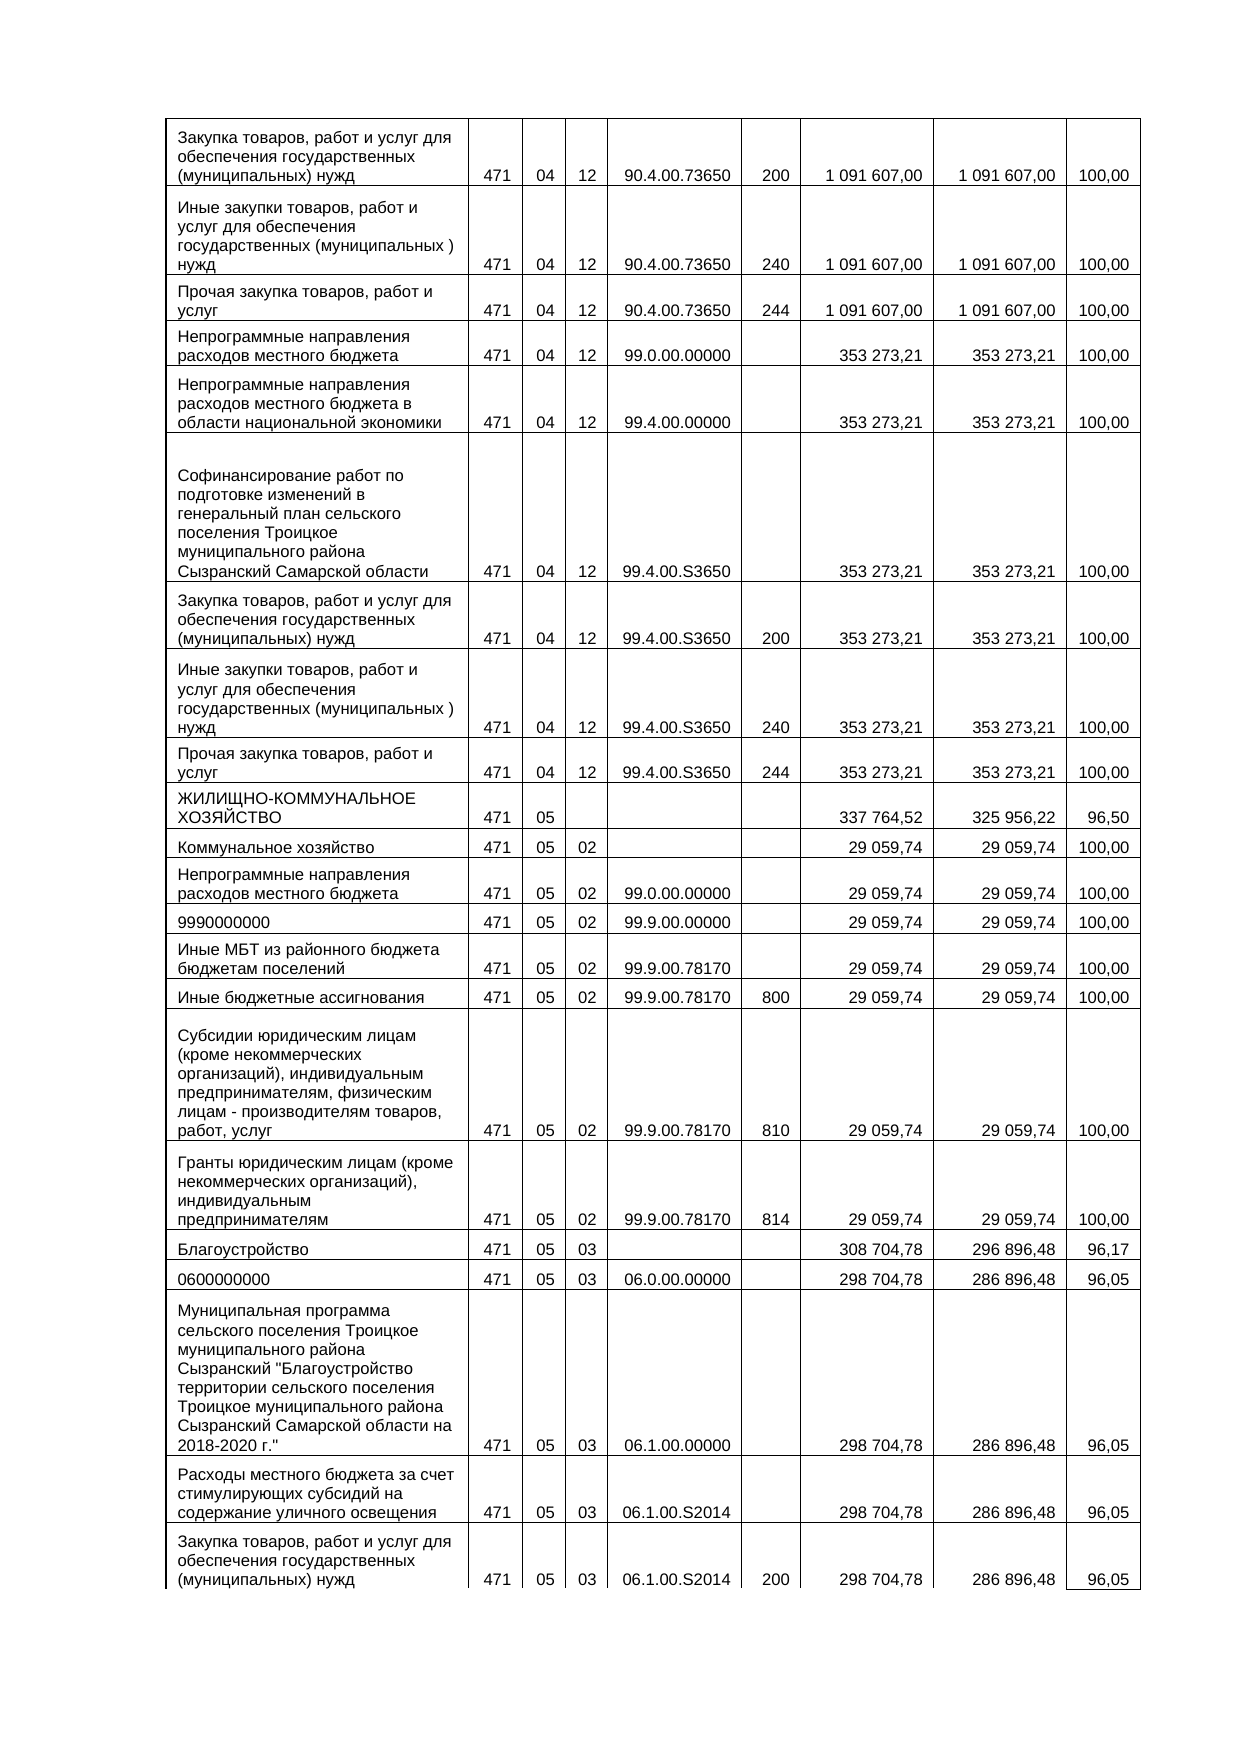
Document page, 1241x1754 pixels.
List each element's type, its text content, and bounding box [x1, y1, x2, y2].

table_cell 05 [523, 1290, 565, 1454]
table_cell [608, 829, 741, 857]
table_cell 04 [523, 582, 565, 648]
table_cell 353 273,21 [801, 321, 933, 365]
table_cell 353 273,21 [934, 433, 1066, 581]
table_cell [742, 934, 800, 978]
table_cell 05 [523, 934, 565, 978]
table_cell 99.0.00.00000 [608, 858, 741, 903]
table_cell [566, 783, 607, 827]
table_cell [742, 829, 800, 857]
table_cell 99.9.00.78170 [608, 979, 741, 1007]
table_cell 12 [566, 119, 607, 185]
table_cell 96,05 [1067, 1290, 1140, 1454]
table_cell [742, 321, 800, 365]
table_cell 298 704,78 [801, 1260, 933, 1289]
table_cell 353 273,21 [801, 582, 933, 648]
table_cell 100,00 [1067, 738, 1140, 782]
table_cell 353 273,21 [934, 649, 1066, 737]
table_cell 471 [469, 783, 522, 827]
table_cell 12 [566, 649, 607, 737]
table_cell 05 [523, 1230, 565, 1259]
table_cell 29 059,74 [801, 858, 933, 903]
table_cell 471 [468, 1523, 522, 1589]
table_cell 471 [469, 904, 522, 932]
table_cell 298 704,78 [801, 1290, 933, 1454]
table_cell 353 273,21 [934, 738, 1066, 782]
table_cell 100,00 [1067, 433, 1140, 581]
table_cell 810 [742, 1009, 800, 1140]
table_cell 99.4.00.00000 [608, 366, 741, 432]
table_cell 814 [742, 1141, 800, 1229]
table_cell Закупка товаров, работ и услуг для обеспечения государственных (муниципальных) нужд [167, 119, 468, 185]
table_cell 12 [566, 366, 607, 432]
table_cell [608, 1230, 741, 1259]
table_cell 471 [469, 829, 522, 857]
table_cell Софинансирование работ по подготовке изменений в генеральный план сельского поселения Троицкое муниципального района Сызранский Самарской области [167, 433, 468, 581]
table_cell 99.9.00.00000 [608, 904, 741, 932]
table_cell Благоустройство [167, 1230, 468, 1259]
table_cell 240 [742, 649, 800, 737]
table_cell 100,00 [1067, 829, 1140, 857]
table_cell 100,00 [1067, 979, 1140, 1007]
table_cell 100,00 [1067, 1009, 1140, 1140]
table_cell Закупка товаров, работ и услуг для обеспечения государственных (муниципальных) нужд [167, 1523, 468, 1589]
table_cell 04 [523, 366, 565, 432]
table_cell 04 [523, 321, 565, 365]
table_cell 471 [469, 934, 522, 978]
table_cell 05 [523, 1456, 565, 1522]
table_cell 05 [523, 829, 565, 857]
table_cell 04 [523, 649, 565, 737]
table_cell 12 [566, 186, 607, 274]
table_cell 05 [522, 1523, 566, 1589]
table_cell Непрограммные направления расходов местного бюджета [167, 321, 468, 365]
table_cell 29 059,74 [801, 1009, 933, 1140]
table_cell [608, 783, 741, 827]
table_cell 100,00 [1067, 649, 1140, 737]
table_cell 03 [566, 1523, 608, 1589]
table_cell 05 [523, 783, 565, 827]
table_cell 353 273,21 [934, 366, 1066, 432]
table_cell 286 896,48 [934, 1260, 1066, 1289]
table_cell 29 059,74 [934, 829, 1066, 857]
table_cell 471 [469, 321, 522, 365]
table_cell 337 764,52 [801, 783, 933, 827]
table_cell 04 [523, 119, 565, 185]
table_cell 100,00 [1067, 904, 1140, 932]
table_cell 29 059,74 [934, 934, 1066, 978]
table_cell Иные закупки товаров, работ и услуг для обеспечения государственных (муниципальных ) нужд [167, 186, 468, 274]
table_cell [742, 1456, 800, 1522]
table_cell 96,17 [1067, 1230, 1140, 1259]
table_cell 9990000000 [167, 904, 468, 932]
table_cell 471 [469, 186, 522, 274]
table_cell 12 [566, 321, 607, 365]
table_cell 05 [523, 1009, 565, 1140]
table_cell 90.4.00.73650 [608, 275, 741, 320]
table_cell [742, 1290, 800, 1454]
table_cell [742, 783, 800, 827]
table_cell 12 [566, 738, 607, 782]
table_cell 244 [742, 275, 800, 320]
table_cell 06.0.00.00000 [608, 1260, 741, 1289]
table_cell 1 091 607,00 [934, 275, 1066, 320]
table_cell 12 [566, 275, 607, 320]
table_cell Прочая закупка товаров, работ и услуг [167, 738, 468, 782]
table_cell 96,05 [1067, 1260, 1140, 1289]
table_cell Субсидии юридическим лицам (кроме некоммерческих организаций), индивидуальным предпринимателям, физическим лицам - производителям товаров, работ, услуг [167, 1009, 468, 1140]
table_cell Иные МБТ из районного бюджета бюджетам поселений [167, 934, 468, 978]
table_cell 90.4.00.73650 [608, 119, 741, 185]
table_cell 05 [523, 979, 565, 1007]
table_cell 100,00 [1067, 934, 1140, 978]
table_cell 353 273,21 [801, 366, 933, 432]
table_cell 200 [742, 119, 800, 185]
table_cell [742, 366, 800, 432]
table_cell 04 [523, 186, 565, 274]
table_cell 100,00 [1067, 858, 1140, 903]
table_cell 471 [469, 738, 522, 782]
table_cell 240 [742, 186, 800, 274]
table_cell 29 059,74 [801, 934, 933, 978]
table_cell Непрограммные направления расходов местного бюджета в области национальной экономики [167, 366, 468, 432]
table_cell 471 [469, 582, 522, 648]
table_cell 471 [469, 1230, 522, 1259]
table_cell 100,00 [1067, 186, 1140, 274]
table_cell 353 273,21 [934, 582, 1066, 648]
table_cell 1 091 607,00 [934, 186, 1066, 274]
table_cell 04 [523, 433, 565, 581]
table_cell 29 059,74 [934, 858, 1066, 903]
table_cell 04 [523, 275, 565, 320]
table_cell 244 [742, 738, 800, 782]
table_cell Коммунальное хозяйство [167, 829, 468, 857]
table_cell Прочая закупка товаров, работ и услуг [167, 275, 468, 320]
table_cell 99.4.00.S3650 [608, 582, 741, 648]
table_cell 298 704,78 [801, 1523, 934, 1589]
table_cell 471 [469, 649, 522, 737]
table_cell 05 [523, 904, 565, 932]
table_cell 0600000000 [167, 1260, 468, 1289]
table_cell Гранты юридическим лицам (кроме некоммерческих организаций), индивидуальным предпринимателям [167, 1141, 468, 1229]
table_cell 471 [469, 1141, 522, 1229]
table_cell 03 [566, 1260, 607, 1289]
table_cell [742, 1230, 800, 1259]
table_cell 353 273,21 [801, 649, 933, 737]
table_cell 471 [469, 979, 522, 1007]
table_cell 99.4.00.S3650 [608, 738, 741, 782]
table_cell Иные бюджетные ассигнования [167, 979, 468, 1007]
table_cell 06.1.00.S2014 [608, 1456, 741, 1522]
table_cell [742, 433, 800, 581]
table_cell 99.9.00.78170 [608, 1009, 741, 1140]
table_cell 02 [566, 904, 607, 932]
table_cell 100,00 [1067, 321, 1140, 365]
table_cell 99.4.00.S3650 [608, 649, 741, 737]
table_cell Закупка товаров, работ и услуг для обеспечения государственных (муниципальных) нужд [167, 582, 468, 648]
table_cell 100,00 [1067, 275, 1140, 320]
table_cell 296 896,48 [934, 1230, 1066, 1259]
table_cell 04 [523, 738, 565, 782]
table_cell 353 273,21 [801, 433, 933, 581]
table_cell 29 059,74 [934, 904, 1066, 932]
table_cell 471 [469, 119, 522, 185]
table_cell 03 [566, 1456, 607, 1522]
table_cell 99.4.00.S3650 [608, 433, 741, 581]
table_cell 96,05 [1067, 1523, 1140, 1589]
table_cell 353 273,21 [934, 321, 1066, 365]
table_cell Непрограммные направления расходов местного бюджета [167, 858, 468, 903]
table_cell 100,00 [1067, 366, 1140, 432]
table_cell [742, 904, 800, 932]
table_cell 298 704,78 [801, 1456, 933, 1522]
table_cell 471 [469, 366, 522, 432]
table_cell 90.4.00.73650 [608, 186, 741, 274]
table_cell 05 [523, 1141, 565, 1229]
table_cell 325 956,22 [934, 783, 1066, 827]
table_cell Расходы местного бюджета за счет стимулирующих субсидий на содержание уличного освещения [167, 1456, 468, 1522]
table_cell 29 059,74 [934, 1141, 1066, 1229]
table_cell 29 059,74 [801, 1141, 933, 1229]
table_cell 06.1.00.S2014 [608, 1523, 742, 1589]
table_cell 29 059,74 [801, 829, 933, 857]
table_cell 03 [566, 1290, 607, 1454]
table_cell 1 091 607,00 [801, 275, 933, 320]
table_cell 100,00 [1067, 119, 1140, 185]
table_cell 286 896,48 [934, 1523, 1066, 1589]
table_cell 06.1.00.00000 [608, 1290, 741, 1454]
table_cell 02 [566, 979, 607, 1007]
table_cell 99.9.00.78170 [608, 1141, 741, 1229]
table_cell 471 [469, 858, 522, 903]
table_cell 12 [566, 582, 607, 648]
table_cell 05 [523, 858, 565, 903]
table_cell 286 896,48 [934, 1290, 1066, 1454]
table_cell 471 [469, 1290, 522, 1454]
table_cell 02 [566, 829, 607, 857]
table_cell 29 059,74 [801, 979, 933, 1007]
table_cell 308 704,78 [801, 1230, 933, 1259]
table_cell 471 [469, 1009, 522, 1140]
table_cell 29 059,74 [934, 979, 1066, 1007]
table_cell 05 [523, 1260, 565, 1289]
table_cell 200 [742, 582, 800, 648]
table_cell 200 [742, 1523, 801, 1589]
table_cell 800 [742, 979, 800, 1007]
table_cell 29 059,74 [801, 904, 933, 932]
table_cell 03 [566, 1230, 607, 1259]
table_cell 1 091 607,00 [934, 119, 1066, 185]
table_cell 96,05 [1067, 1456, 1140, 1522]
table_cell 99.9.00.78170 [608, 934, 741, 978]
table_cell 29 059,74 [934, 1009, 1066, 1140]
table_cell 99.0.00.00000 [608, 321, 741, 365]
table_cell 471 [469, 1260, 522, 1289]
table_cell 353 273,21 [801, 738, 933, 782]
table_cell 96,50 [1067, 783, 1140, 827]
table_cell Муниципальная программа сельского поселения Троицкое муниципального района Сызранский "Благоустройство территории сельского поселения Троицкое муниципального района Сызранский Самарской области на 2018-2020 г." [167, 1290, 468, 1454]
table_cell 471 [469, 433, 522, 581]
table_cell 1 091 607,00 [801, 186, 933, 274]
table_cell ЖИЛИЩНО-КОММУНАЛЬНОЕ ХОЗЯЙСТВО [167, 783, 468, 827]
table_cell 02 [566, 1141, 607, 1229]
table_cell [742, 1260, 800, 1289]
table_cell 12 [566, 433, 607, 581]
table_cell 286 896,48 [934, 1456, 1066, 1522]
table_cell 100,00 [1067, 582, 1140, 648]
table_cell 02 [566, 858, 607, 903]
table_cell Иные закупки товаров, работ и услуг для обеспечения государственных (муниципальных ) нужд [167, 649, 468, 737]
table_cell 1 091 607,00 [801, 119, 933, 185]
table_cell 471 [469, 1456, 522, 1522]
table_cell 471 [469, 275, 522, 320]
table_cell 100,00 [1067, 1141, 1140, 1229]
table_cell 02 [566, 934, 607, 978]
table_cell 02 [566, 1009, 607, 1140]
table_cell [742, 858, 800, 903]
